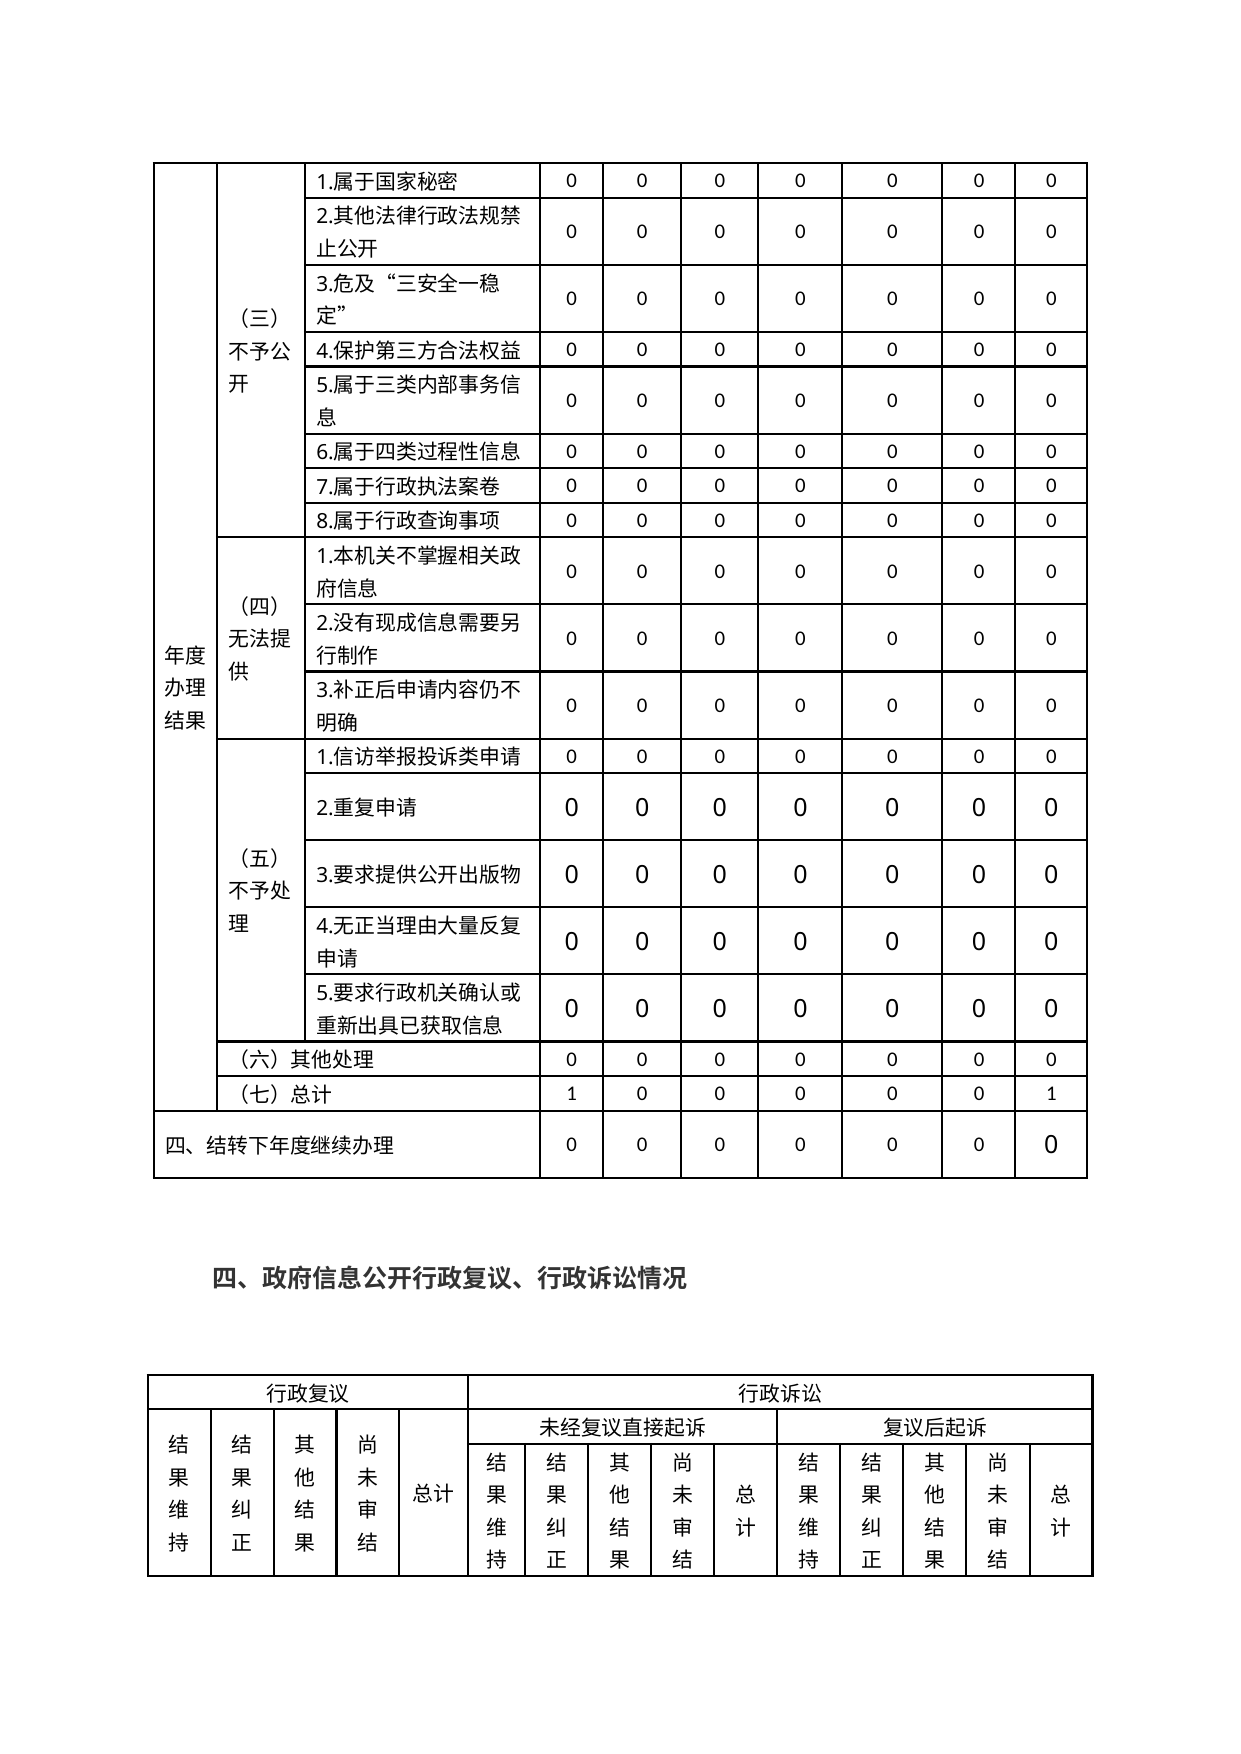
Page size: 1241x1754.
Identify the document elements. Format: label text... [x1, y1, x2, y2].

table_cell 0 [843, 673, 941, 737]
table_cell 0 [843, 333, 941, 365]
table_cell 0 [541, 841, 602, 906]
table_cell 0 [943, 368, 1014, 432]
table_cell 0 [541, 908, 602, 973]
table_cell 0 [843, 774, 941, 839]
table_cell 其他结果 [904, 1445, 965, 1575]
table_cell 0 [843, 908, 941, 973]
table_cell 0 [682, 333, 757, 365]
table_cell 0 [759, 841, 841, 906]
table_cell 0 [541, 199, 602, 264]
table_cell 0 [604, 975, 680, 1040]
table_cell 0 [943, 266, 1014, 331]
table_cell 0 [759, 1043, 841, 1075]
table_cell 尚未审结 [967, 1445, 1029, 1575]
table_cell 0 [541, 164, 602, 197]
table_cell 结果维持 [469, 1445, 524, 1575]
table_cell 0 [541, 1112, 602, 1177]
table_cell 0 [759, 908, 841, 973]
table_cell 0 [682, 605, 757, 670]
table_cell 0 [943, 1077, 1014, 1109]
table_cell 5.属于三类内部事务信息 [306, 368, 539, 432]
table_cell 0 [843, 740, 941, 772]
table_cell 尚未审结 [652, 1445, 713, 1575]
table_cell 0 [604, 1112, 680, 1177]
table_cell 0 [943, 538, 1014, 603]
table_cell 0 [943, 333, 1014, 365]
table_cell 5.要求行政机关确认或重新出具已获取信息 [306, 975, 539, 1040]
table_cell 0 [759, 605, 841, 670]
table_cell 0 [1016, 774, 1086, 839]
table_cell 0 [759, 1077, 841, 1109]
table_cell 0 [843, 841, 941, 906]
table_cell 0 [759, 774, 841, 839]
table_cell 结果纠正 [841, 1445, 902, 1575]
table_cell 0 [541, 774, 602, 839]
table_cell 0 [843, 435, 941, 467]
table_cell （七）总计 [218, 1077, 539, 1109]
table_cell 0 [541, 975, 602, 1040]
table_cell 1.本机关不掌握相关政府信息 [306, 538, 539, 603]
table_cell 0 [943, 975, 1014, 1040]
table_cell 0 [541, 605, 602, 670]
table_cell 0 [759, 435, 841, 467]
table_cell 8.属于行政查询事项 [306, 504, 539, 536]
table_cell 0 [682, 368, 757, 432]
table_cell 0 [759, 199, 841, 264]
table_cell 0 [759, 368, 841, 432]
table_cell 0 [1016, 333, 1086, 365]
table_cell 0 [682, 1112, 757, 1177]
table_cell 结果维持 [149, 1410, 210, 1575]
table_cell （六）其他处理 [218, 1043, 539, 1075]
table_cell 0 [604, 504, 680, 536]
table_cell 0 [682, 673, 757, 737]
table_cell 0 [604, 908, 680, 973]
table_cell 0 [541, 435, 602, 467]
table_cell 0 [604, 774, 680, 839]
table_cell 0 [604, 368, 680, 432]
table_cell 1.信访举报投诉类申请 [306, 740, 539, 772]
table_cell 未经复议直接起诉 [469, 1410, 776, 1443]
table_cell 0 [1016, 908, 1086, 973]
table_cell 0 [759, 266, 841, 331]
table_cell 0 [682, 975, 757, 1040]
table_cell 6.属于四类过程性信息 [306, 435, 539, 467]
table_cell 0 [682, 841, 757, 906]
table_cell 0 [541, 1043, 602, 1075]
table_header 行政复议 [149, 1376, 467, 1408]
table_cell 2.没有现成信息需要另行制作 [306, 605, 539, 670]
table_cell 0 [541, 673, 602, 737]
table_cell 4.无正当理由大量反复申请 [306, 908, 539, 973]
table_cell 0 [682, 1043, 757, 1075]
table_cell 3.补正后申请内容仍不明确 [306, 673, 539, 737]
table_cell 0 [682, 740, 757, 772]
table_cell 0 [843, 1112, 941, 1177]
table_cell 0 [759, 504, 841, 536]
table_cell 0 [541, 368, 602, 432]
table_cell 0 [541, 266, 602, 331]
table_cell 0 [1016, 538, 1086, 603]
table_cell 0 [682, 164, 757, 197]
table_cell 其他结果 [589, 1445, 650, 1575]
table_cell 0 [604, 266, 680, 331]
table_cell 0 [1016, 740, 1086, 772]
table_cell 0 [604, 740, 680, 772]
table_cell 其他结果 [275, 1410, 335, 1575]
table_cell 0 [682, 504, 757, 536]
table_cell 0 [1016, 435, 1086, 467]
table_cell 0 [1016, 469, 1086, 502]
table_cell 0 [943, 673, 1014, 737]
table_cell 0 [682, 469, 757, 502]
table_cell 0 [682, 266, 757, 331]
table_cell 尚未审结 [338, 1410, 398, 1575]
table_cell 0 [943, 1043, 1014, 1075]
table_cell 0 [943, 774, 1014, 839]
table_cell 0 [943, 908, 1014, 973]
table_cell 0 [604, 469, 680, 502]
table_cell 0 [682, 774, 757, 839]
table_cell 0 [1016, 199, 1086, 264]
table_cell 0 [682, 908, 757, 973]
table_cell 0 [682, 435, 757, 467]
table_cell 0 [759, 673, 841, 737]
table_cell 0 [843, 266, 941, 331]
table_cell 0 [843, 1077, 941, 1109]
table_cell 2.重复申请 [306, 774, 539, 839]
table_cell 0 [604, 199, 680, 264]
table_cell 0 [1016, 1043, 1086, 1075]
table_cell 0 [541, 333, 602, 365]
table_cell 0 [1016, 164, 1086, 197]
table_cell （五）不予处理 [218, 740, 304, 1040]
table_cell （四）无法提供 [218, 538, 304, 737]
table_cell 0 [843, 164, 941, 197]
table_cell 0 [943, 435, 1014, 467]
table_cell 1.属于国家秘密 [306, 164, 539, 197]
table_cell 结果维持 [778, 1445, 839, 1575]
table_cell 0 [1016, 673, 1086, 737]
table_cell 0 [759, 469, 841, 502]
table_cell 0 [759, 975, 841, 1040]
table_cell 0 [843, 368, 941, 432]
table_cell 0 [1016, 266, 1086, 331]
table_cell 0 [604, 435, 680, 467]
table_cell 0 [604, 1043, 680, 1075]
table_cell 0 [541, 469, 602, 502]
table_cell 0 [604, 538, 680, 603]
table_cell 3.要求提供公开出版物 [306, 841, 539, 906]
table_cell 四、结转下年度继续办理 [155, 1112, 539, 1177]
table_cell 0 [943, 164, 1014, 197]
text 四、政府信息公开行政复议、行政诉讼情况 [187, 1244, 1053, 1309]
table_cell 0 [604, 605, 680, 670]
table_cell 0 [759, 164, 841, 197]
table_cell 0 [943, 1112, 1014, 1177]
table_cell 0 [943, 199, 1014, 264]
table_cell 0 [682, 1077, 757, 1109]
table_cell 0 [604, 1077, 680, 1109]
table_cell 0 [1016, 368, 1086, 432]
table_cell 0 [682, 538, 757, 603]
table_cell 0 [1016, 1112, 1086, 1177]
table_cell 1 [1016, 1077, 1086, 1109]
table_cell 0 [604, 164, 680, 197]
table_cell 4.保护第三方合法权益 [306, 333, 539, 365]
table_cell 0 [541, 504, 602, 536]
table_cell 0 [843, 469, 941, 502]
table_cell 0 [541, 740, 602, 772]
table_cell 0 [604, 841, 680, 906]
table_cell 0 [843, 605, 941, 670]
table_cell 结果纠正 [526, 1445, 587, 1575]
table_cell 0 [943, 605, 1014, 670]
table_cell 0 [1016, 841, 1086, 906]
table_cell 0 [943, 841, 1014, 906]
table_cell 0 [843, 199, 941, 264]
table_cell 0 [759, 538, 841, 603]
table_cell 0 [943, 469, 1014, 502]
table_cell 0 [1016, 605, 1086, 670]
table_cell 0 [759, 740, 841, 772]
table_cell 7.属于行政执法案卷 [306, 469, 539, 502]
table_cell 复议后起诉 [778, 1410, 1091, 1443]
table_cell 0 [843, 1043, 941, 1075]
table_cell 0 [843, 504, 941, 536]
table_cell 总计 [1031, 1445, 1091, 1575]
table_cell 0 [843, 538, 941, 603]
table_cell 0 [682, 199, 757, 264]
table_cell 0 [1016, 504, 1086, 536]
table_cell 总计 [400, 1410, 467, 1575]
table_cell 0 [541, 538, 602, 603]
table_cell 2.其他法律行政法规禁止公开 [306, 199, 539, 264]
table_cell 0 [943, 740, 1014, 772]
table_cell 0 [943, 504, 1014, 536]
table_cell 总计 [715, 1445, 776, 1575]
table_cell 0 [843, 975, 941, 1040]
table_cell 0 [759, 1112, 841, 1177]
table_cell （三）不予公开 [218, 164, 304, 536]
table_cell 0 [759, 333, 841, 365]
table_cell 0 [1016, 975, 1086, 1040]
table_cell 结果纠正 [212, 1410, 273, 1575]
table_cell 0 [604, 333, 680, 365]
table_cell 3.危及“三安全一稳定” [306, 266, 539, 331]
table_header 行政诉讼 [469, 1376, 1091, 1408]
table_cell 1 [541, 1077, 602, 1109]
table_cell 0 [604, 673, 680, 737]
